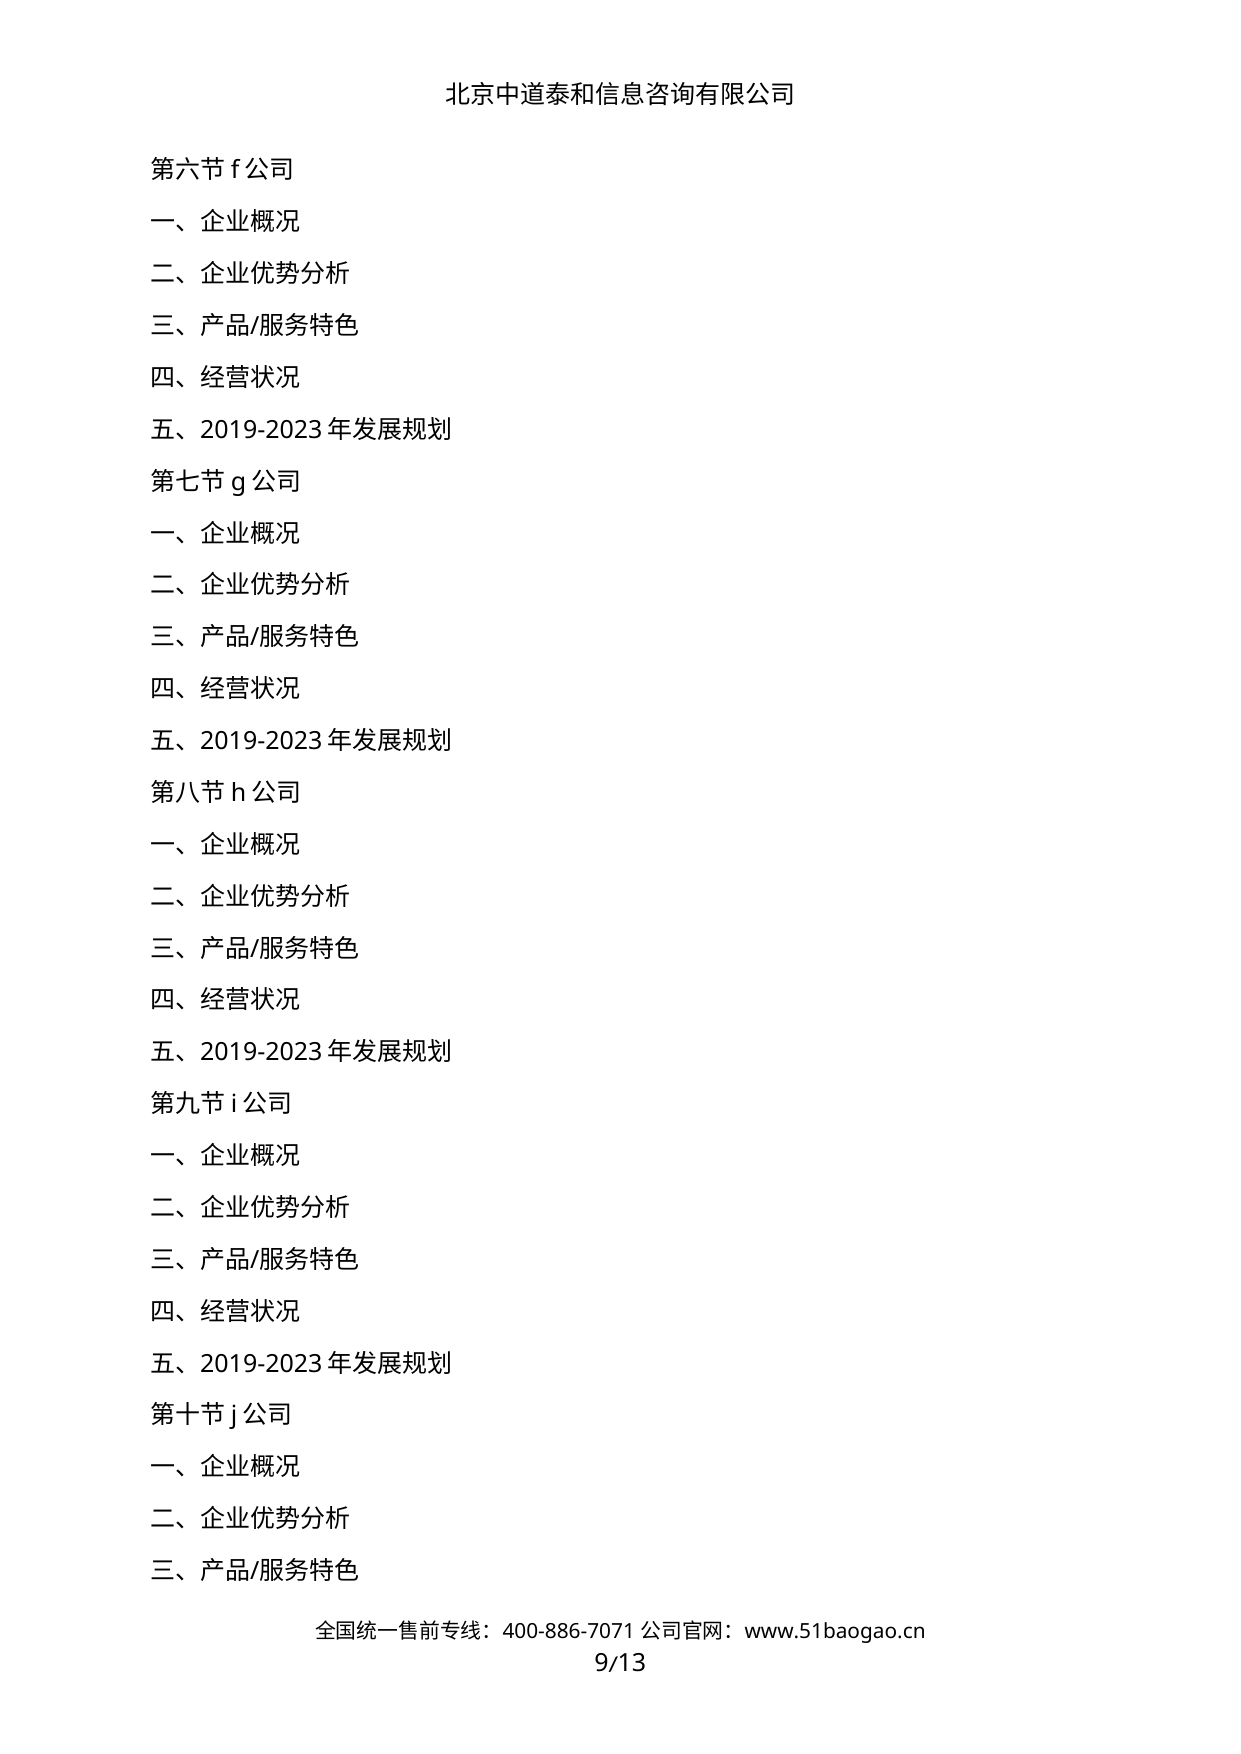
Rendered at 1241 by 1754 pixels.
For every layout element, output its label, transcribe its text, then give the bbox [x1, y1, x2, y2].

text 第六节 f公司 [150, 150, 1090, 186]
text 第七节 g公司 [150, 461, 1090, 497]
text 一、企业概况 [150, 513, 1090, 549]
text 三、产品/服务特色 [150, 306, 1090, 342]
text 五、2019-2023年发展规划 [150, 721, 1090, 757]
text 第八节 h公司 [150, 772, 1090, 809]
text 三、产品/服务特色 [150, 617, 1090, 653]
text 三、产品/服务特色 [150, 1239, 1090, 1276]
text 一、企业概况 [150, 1136, 1090, 1172]
text 五、2019-2023年发展规划 [150, 409, 1090, 446]
text 二、企业优势分析 [150, 254, 1090, 290]
text 第十节 j公司 [150, 1395, 1090, 1431]
text 二、企业优势分析 [150, 1499, 1090, 1535]
text 四、经营状况 [150, 980, 1090, 1016]
text 二、企业优势分析 [150, 565, 1090, 601]
text 四、经营状况 [150, 1291, 1090, 1327]
text 第九节 i公司 [150, 1084, 1090, 1120]
text 三、产品/服务特色 [150, 928, 1090, 964]
text 一、企业概况 [150, 1447, 1090, 1483]
text 四、经营状况 [150, 669, 1090, 705]
text 四、经营状况 [150, 357, 1090, 394]
text 一、企业概况 [150, 202, 1090, 238]
text 二、企业优势分析 [150, 1187, 1090, 1224]
text 三、产品/服务特色 [150, 1551, 1090, 1587]
text 二、企业优势分析 [150, 876, 1090, 912]
text 五、2019-2023年发展规划 [150, 1032, 1090, 1068]
text 一、企业概况 [150, 824, 1090, 861]
text 五、2019-2023年发展规划 [150, 1343, 1090, 1379]
